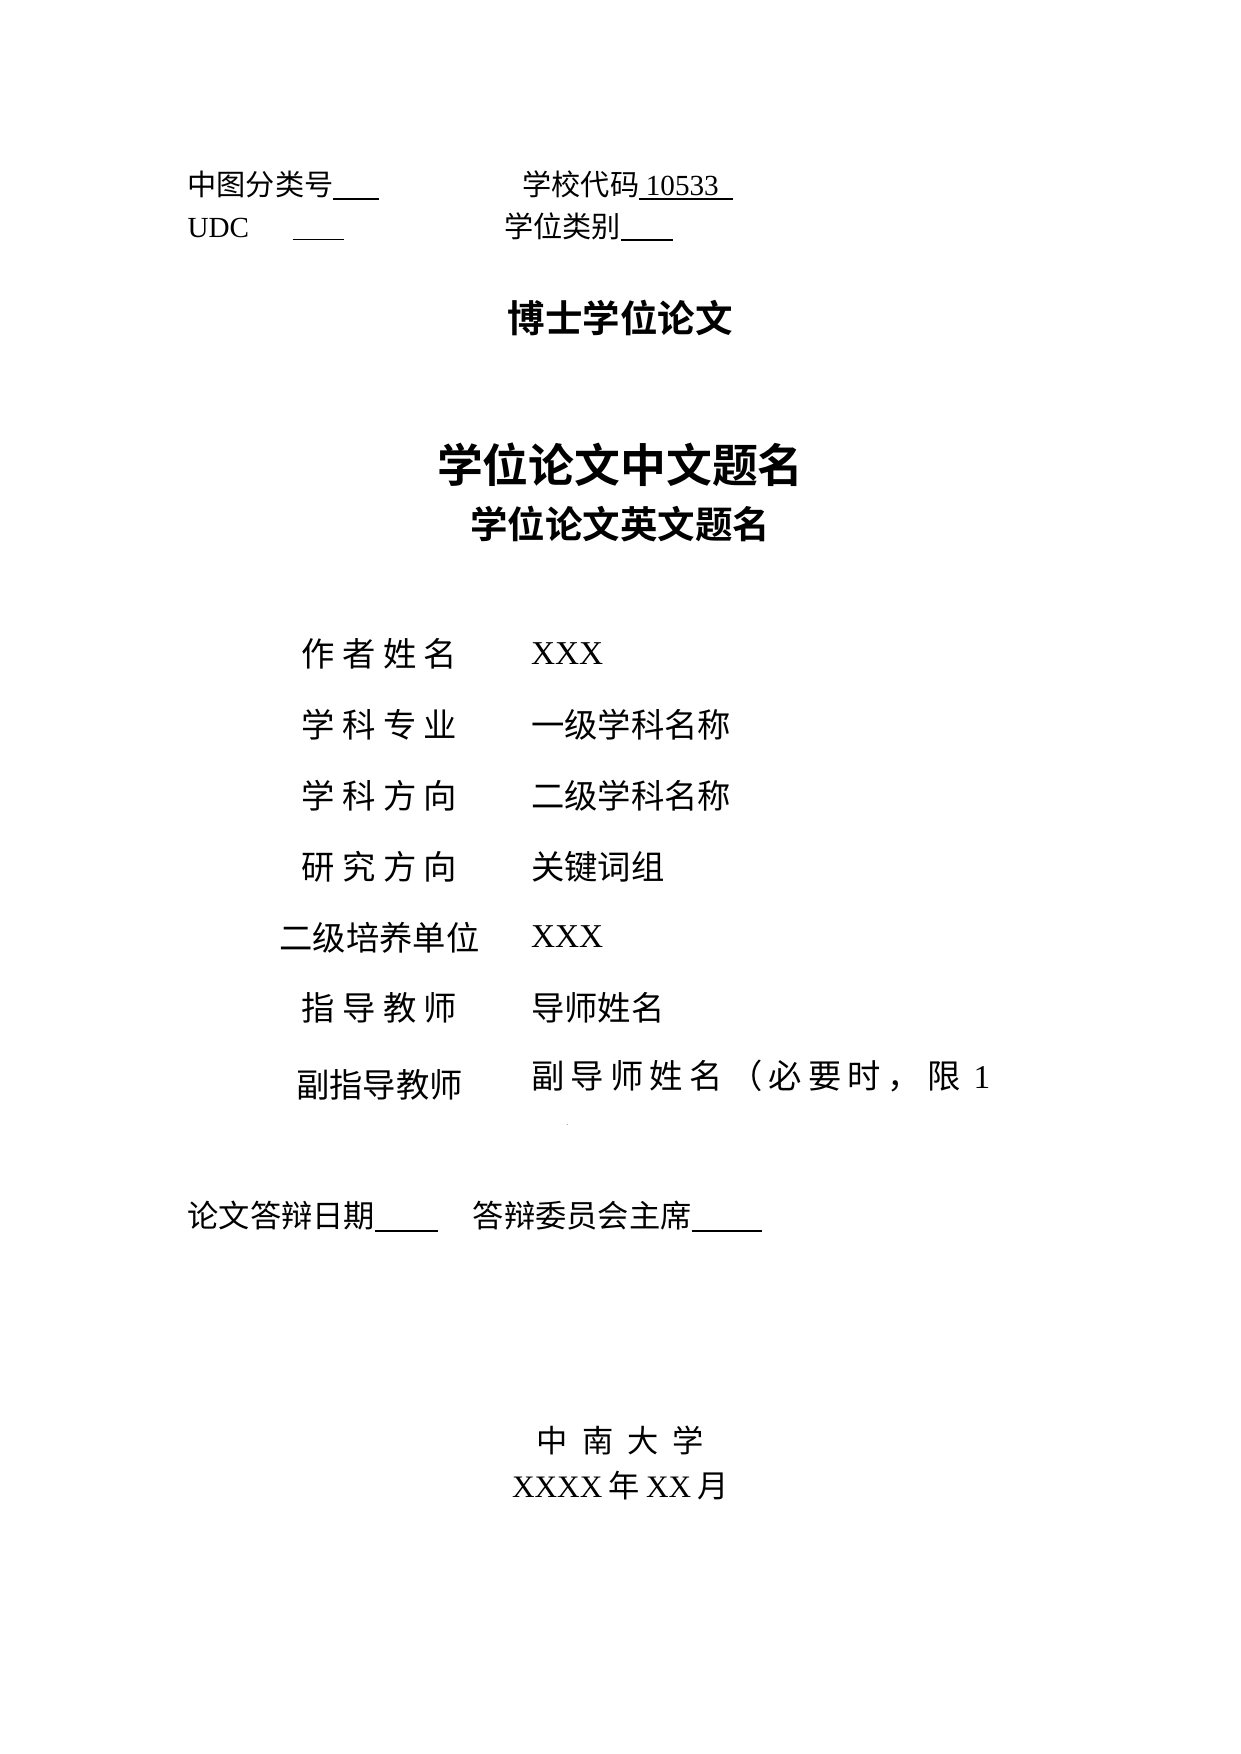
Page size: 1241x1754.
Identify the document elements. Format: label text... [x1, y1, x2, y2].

table_cell 导师姓名 [520, 971, 1001, 1042]
text 博士学位论文 [187, 288, 1053, 343]
table_cell 副指导教师 [239, 1042, 519, 1124]
table_cell 学 科 专 业 [239, 688, 519, 758]
table_cell 研 究 方 向 [239, 829, 519, 900]
table_cell 一级学科名称 [520, 688, 1001, 758]
text 学位论文英文题名 [187, 495, 1053, 549]
table_cell 二级培养单位 [239, 900, 519, 971]
table_cell 副导师姓名（必要时，限1名） [520, 1042, 1001, 1124]
table_cell XXX [520, 900, 1001, 971]
text 中图分类号 学校代码 10533 [187, 162, 1053, 204]
table_header 作 者 姓 名 [239, 617, 519, 687]
table_cell 关键词组 [520, 829, 1001, 900]
text 学位论文中文题名 [187, 429, 1053, 495]
text XXXX年XX月 [187, 1462, 1053, 1507]
table_cell 指 导 教 师 [239, 971, 519, 1042]
text UDC 学位类别 [187, 204, 1053, 245]
text 论文答辩日期 答辩委员会主席 [187, 1191, 1053, 1237]
table_cell 学 科 方 向 [239, 758, 519, 829]
table_header XXX [520, 617, 1001, 687]
text 中 南 大 学 [187, 1416, 1053, 1462]
table_cell 二级学科名称 [520, 758, 1001, 829]
